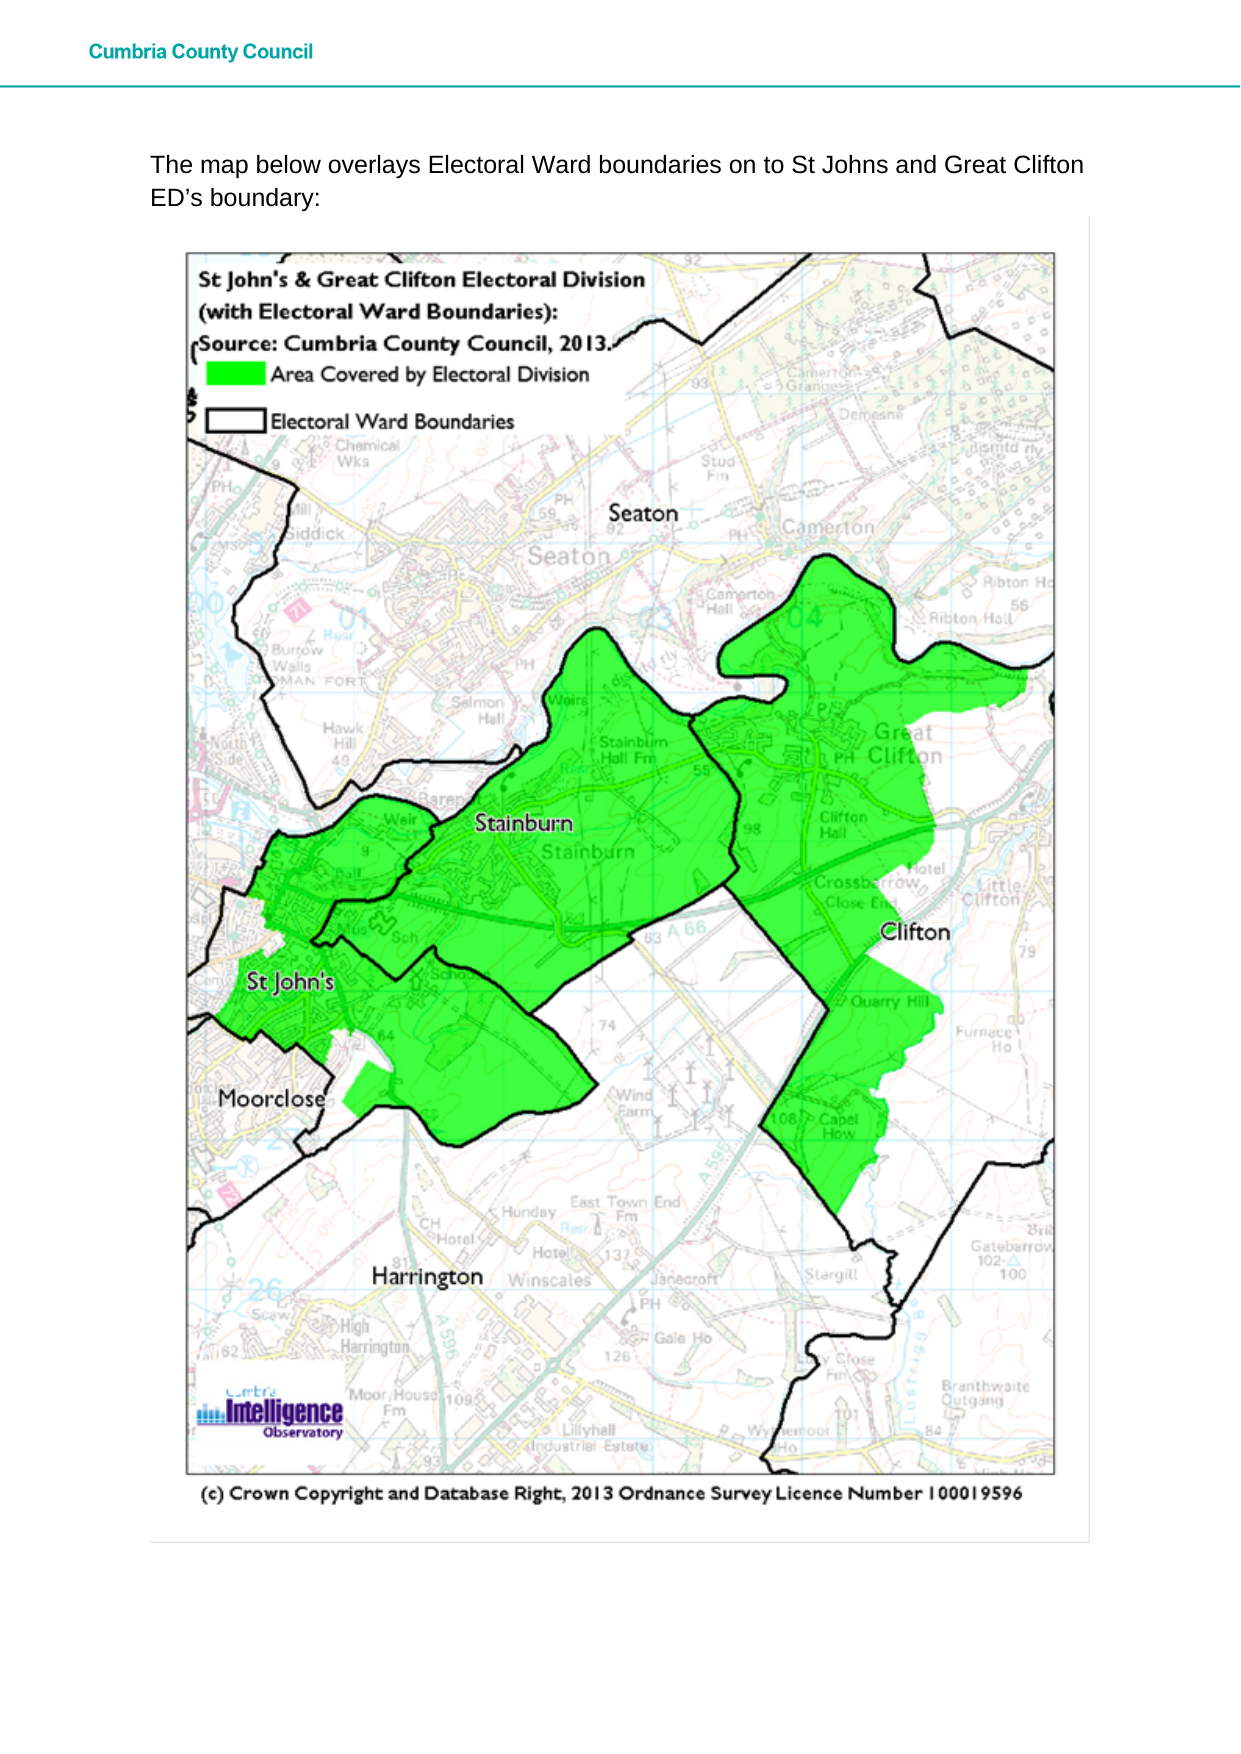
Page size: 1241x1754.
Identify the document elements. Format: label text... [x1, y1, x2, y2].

picture [0, 0, 1241, 1754]
text The map below overlays Electoral Ward boundaries on to St Johns and Great Clifton ED’s boundary: [150, 150, 1090, 216]
